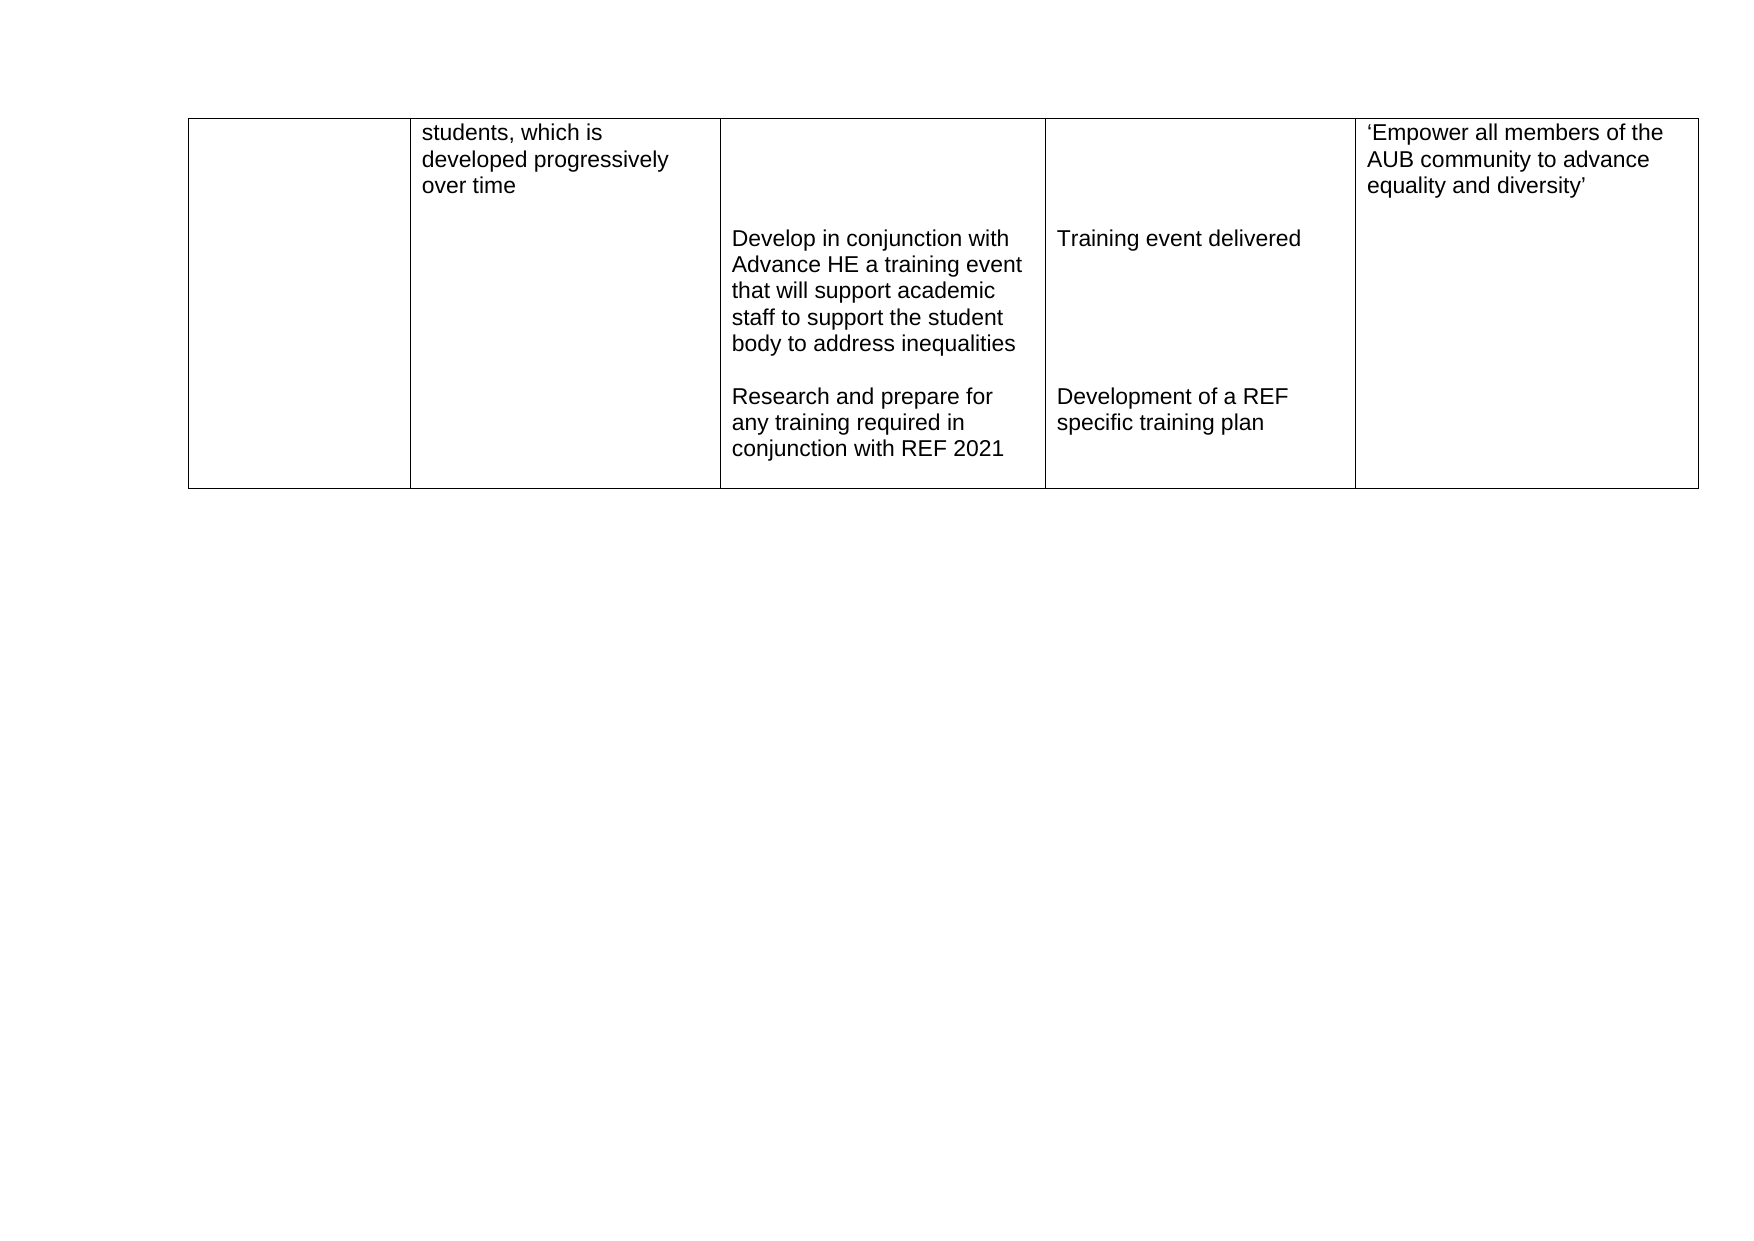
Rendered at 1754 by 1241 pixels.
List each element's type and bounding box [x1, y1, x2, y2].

table_cell [411, 119, 720, 488]
table_cell [1046, 119, 1355, 488]
table_cell [721, 119, 1045, 488]
table_cell [1356, 119, 1698, 488]
table_cell [189, 119, 410, 488]
